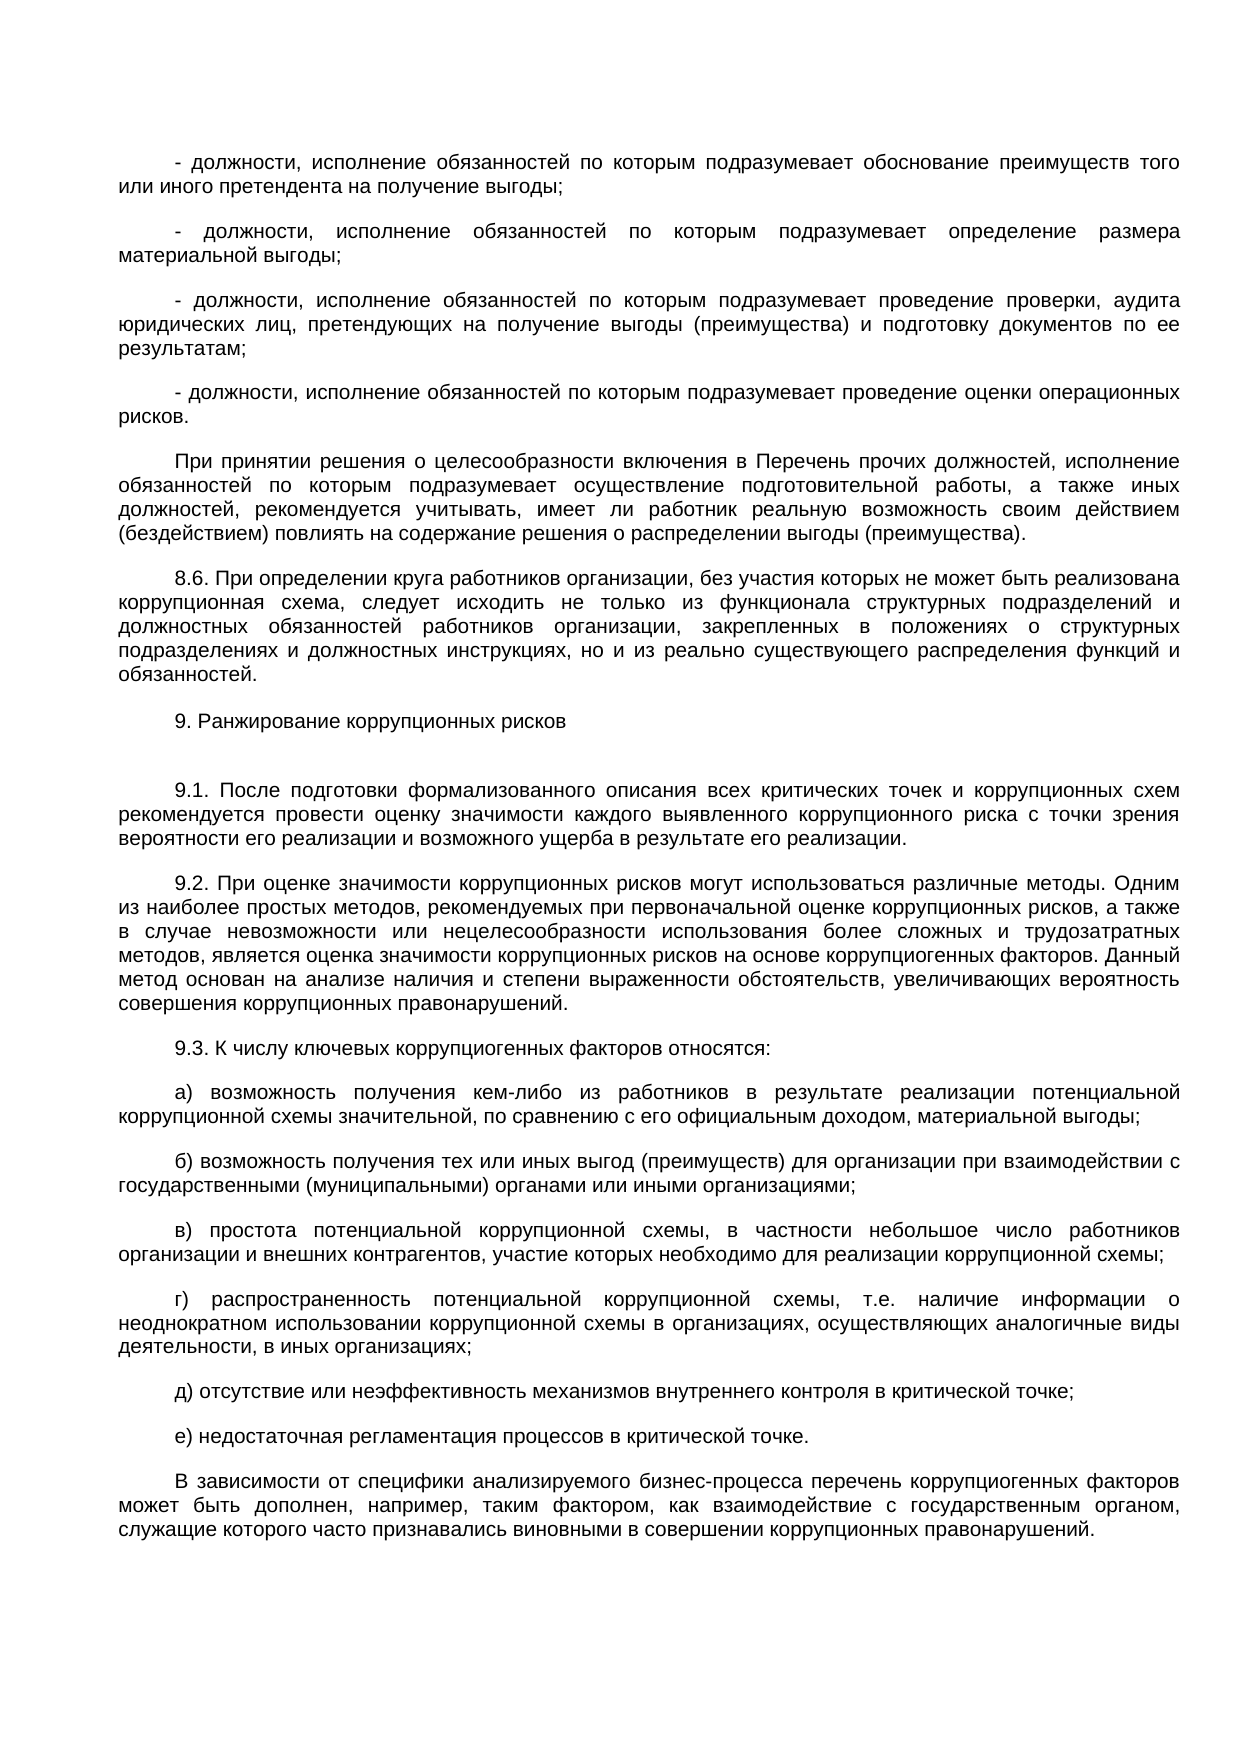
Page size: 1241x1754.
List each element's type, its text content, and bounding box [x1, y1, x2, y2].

text 9.3. К числу ключевых коррупциогенных факторов относятся: [118, 1035, 1181, 1059]
text - должности, исполнение обязанностей по которым подразумевает обоснование преимуществ того или иного претендента на получение выгоды; [118, 150, 1181, 198]
text 9. Ранжирование коррупционных рисков [118, 709, 1181, 733]
text б) возможность получения тех или иных выгод (преимуществ) для организации при взаимодействии с государственными (муниципальными) органами или иными организациями; [118, 1149, 1181, 1197]
text - должности, исполнение обязанностей по которым подразумевает проведение проверки, аудита юридических лиц, претендующих на получение выгоды (преимущества) и подготовку документов по ее результатам; [118, 287, 1181, 359]
text 9.1. После подготовки формализованного описания всех критических точек и коррупционных схем рекомендуется провести оценку значимости каждого выявленного коррупционного риска с точки зрения вероятности его реализации и возможного ущерба в результате его реализации. [118, 778, 1181, 850]
text - должности, исполнение обязанностей по которым подразумевает определение размера материальной выгоды; [118, 219, 1181, 267]
text При принятии решения о целесообразности включения в Перечень прочих должностей, исполнение обязанностей по которым подразумевает осуществление подготовительной работы, а также иных должностей, рекомендуется учитывать, имеет ли работник реальную возможность своим действием (бездействием) повлиять на содержание решения о распределении выгоды (преимущества). [118, 449, 1181, 545]
text 8.6. При определении круга работников организации, без участия которых не может быть реализована коррупционная схема, следует исходить не только из функционала структурных подразделений и должностных обязанностей работников организации, закрепленных в положениях о структурных подразделениях и должностных инструкциях, но и из реально существующего распределения функций и обязанностей. [118, 566, 1181, 685]
text г) распространенность потенциальной коррупционной схемы, т.е. наличие информации о неоднократном использовании коррупционной схемы в организациях, осуществляющих аналогичные виды деятельности, в иных организациях; [118, 1286, 1181, 1358]
text в) простота потенциальной коррупционной схемы, в частности небольшое число работников организации и внешних контрагентов, участие которых необходимо для реализации коррупционной схемы; [118, 1218, 1181, 1266]
text а) возможность получения кем-либо из работников в результате реализации потенциальной коррупционной схемы значительной, по сравнению с его официальным доходом, материальной выгоды; [118, 1080, 1181, 1128]
text 9.2. При оценке значимости коррупционных рисков могут использоваться различные методы. Одним из наиболее простых методов, рекомендуемых при первоначальной оценке коррупционных рисков, а также в случае невозможности или нецелесообразности использования более сложных и трудозатратных методов, является оценка значимости коррупционных рисков на основе коррупциогенных факторов. Данный метод основан на анализе наличия и степени выраженности обстоятельств, увеличивающих вероятность совершения коррупционных правонарушений. [118, 871, 1181, 1014]
text В зависимости от специфики анализируемого бизнес-процесса перечень коррупциогенных факторов может быть дополнен, например, таким фактором, как взаимодействие с государственным органом, служащие которого часто признавались виновными в совершении коррупционных правонарушений. [118, 1469, 1181, 1541]
text д) отсутствие или неэффективность механизмов внутреннего контроля в критической точке; [118, 1379, 1181, 1403]
text е) недостаточная регламентация процессов в критической точке. [118, 1424, 1181, 1448]
text - должности, исполнение обязанностей по которым подразумевает проведение оценки операционных рисков. [118, 380, 1181, 428]
